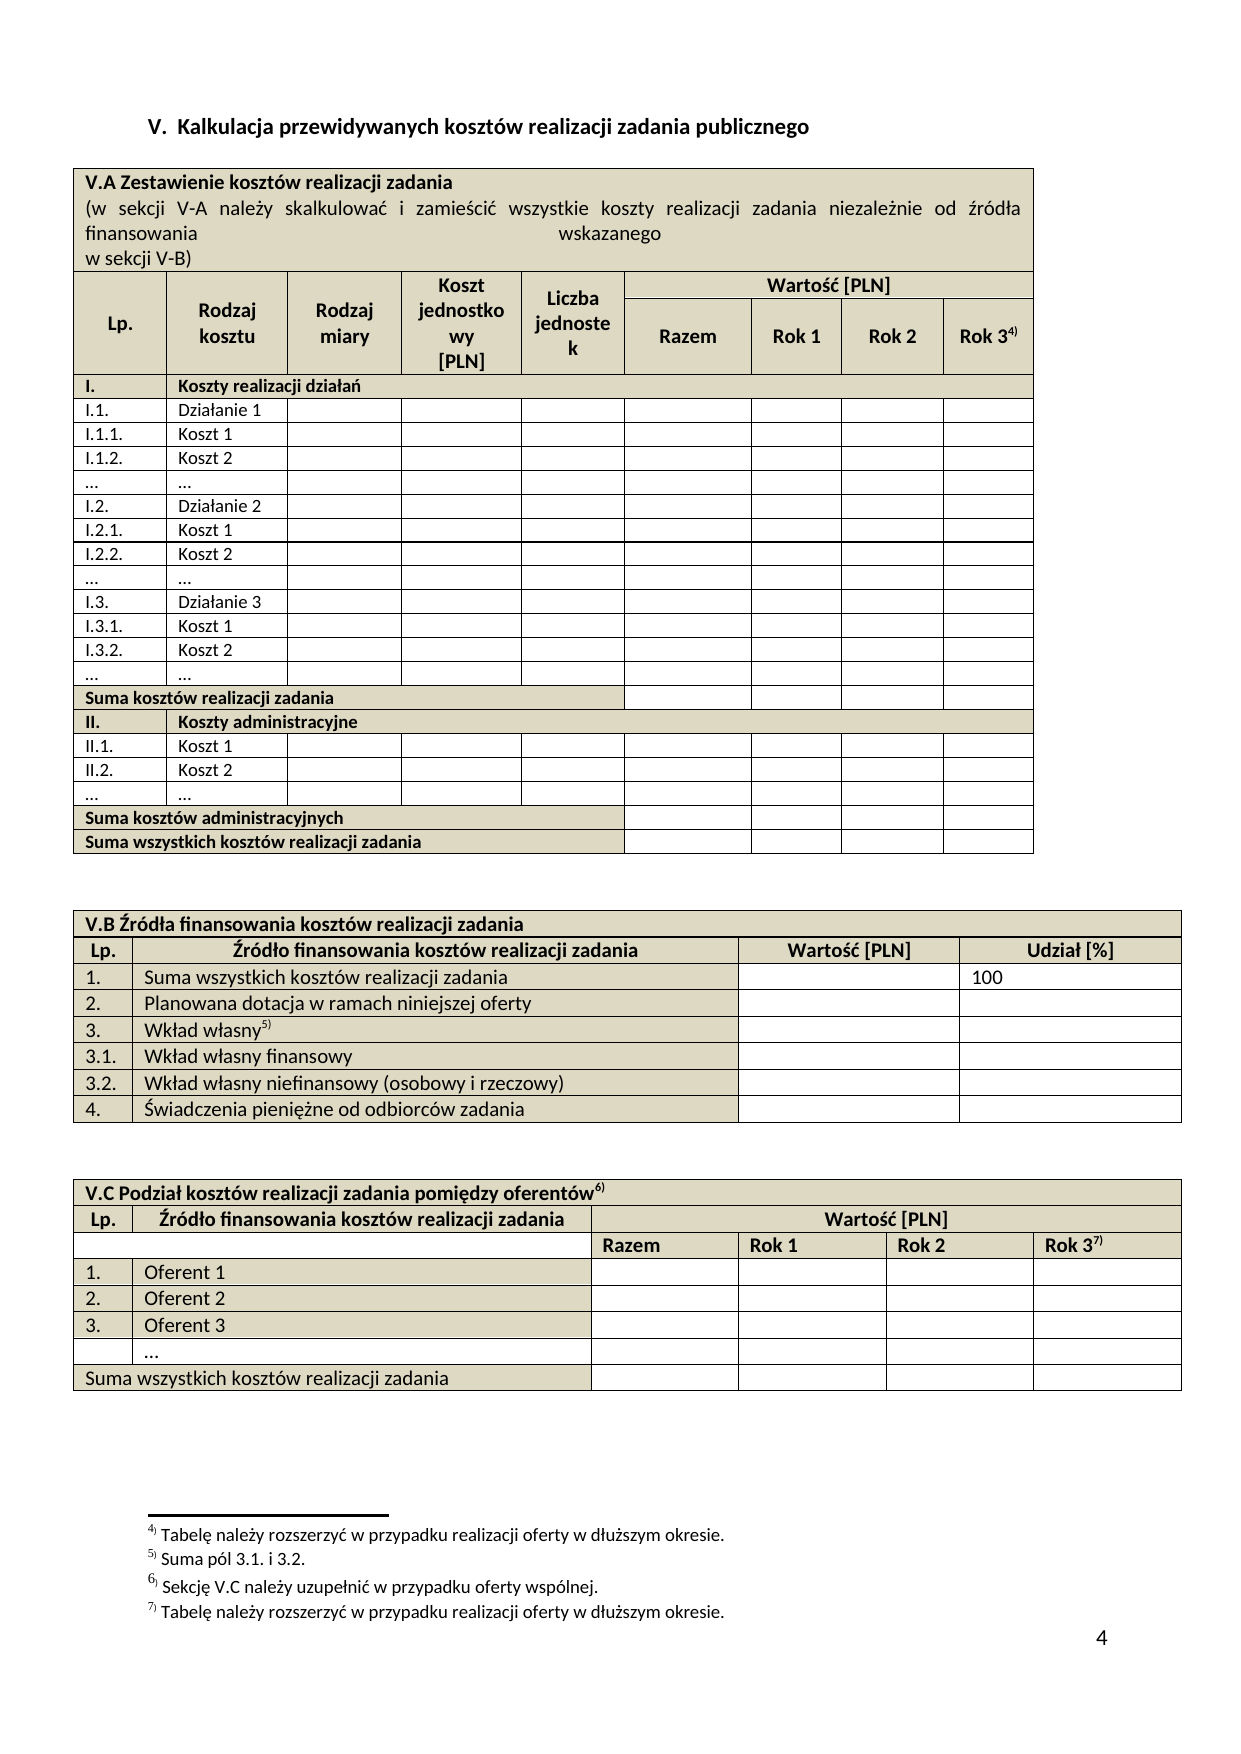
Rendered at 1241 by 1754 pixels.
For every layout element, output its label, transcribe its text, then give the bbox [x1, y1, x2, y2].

table_cell I.1.1. [74, 423, 166, 446]
table_cell [402, 543, 521, 565]
table_cell Suma kosztów realizacji zadania [74, 686, 624, 709]
table_cell I.3. [74, 590, 166, 613]
table_cell [739, 1365, 886, 1390]
table_cell [960, 990, 1181, 1016]
table_cell [944, 447, 1033, 469]
table_cell [592, 1339, 738, 1364]
table_cell Rok 3) [1034, 1233, 1181, 1258]
table_cell [625, 830, 751, 853]
table_cell Koszty administracyjne [167, 710, 1033, 733]
table_cell Koszt jednostkowy [PLN] [402, 272, 521, 374]
table_cell … [74, 471, 166, 493]
table_cell Wkład własny finansowy [133, 1043, 738, 1069]
table_cell … [167, 566, 287, 589]
table_cell Wkład własny) [133, 1017, 738, 1042]
table_cell [752, 782, 841, 805]
table_cell [960, 1017, 1181, 1042]
table_cell [944, 614, 1033, 637]
table_cell [752, 638, 841, 661]
table_cell Rodzaj kosztu [167, 272, 287, 374]
table_cell [522, 614, 624, 637]
table_cell Razem [625, 299, 751, 374]
table_cell II.1. [74, 734, 166, 757]
table_cell [402, 662, 521, 685]
table_cell Koszty realizacji działań [167, 375, 1033, 398]
table_cell [288, 495, 401, 517]
table_cell … [74, 566, 166, 589]
table_cell [944, 638, 1033, 661]
table_cell [1034, 1259, 1181, 1284]
table_cell [752, 830, 841, 853]
table_cell [887, 1339, 1033, 1364]
table_cell 1. [74, 964, 132, 989]
table_cell I.1.2. [74, 447, 166, 469]
table_cell Koszt 1 [167, 423, 287, 446]
table_cell [944, 806, 1033, 829]
table_cell Rok 2 [887, 1233, 1033, 1258]
table_cell Rok 1 [739, 1233, 886, 1258]
table_cell [402, 758, 521, 781]
table_cell [842, 543, 943, 565]
table_cell [739, 964, 959, 989]
table_cell [752, 519, 841, 541]
table_cell 3.1. [74, 1043, 132, 1069]
table_cell Suma wszystkich kosztów realizacji zadania [133, 964, 738, 989]
table_cell [402, 614, 521, 637]
table_cell Rok 3) [944, 299, 1033, 374]
table_cell … [167, 662, 287, 685]
table_cell Wartość [PLN] [739, 938, 959, 963]
table_cell I.3.1. [74, 614, 166, 637]
table_cell [625, 543, 751, 565]
table_cell [522, 566, 624, 589]
table_cell [752, 590, 841, 613]
table_cell [288, 734, 401, 757]
table_cell Lp. [74, 1206, 132, 1232]
table_cell Lp. [74, 272, 166, 374]
table_cell [752, 662, 841, 685]
table_cell [944, 782, 1033, 805]
table_cell Rodzaj miary [288, 272, 401, 374]
table_cell [288, 614, 401, 637]
table_cell [887, 1365, 1033, 1390]
table_cell [625, 734, 751, 757]
table_cell Liczba jednostek [522, 272, 624, 374]
table_cell [739, 1286, 886, 1311]
table_cell [842, 830, 943, 853]
table_cell [522, 662, 624, 685]
table_cell [752, 447, 841, 469]
table_cell [842, 806, 943, 829]
table_cell [522, 734, 624, 757]
table_cell [752, 399, 841, 422]
table_cell … [133, 1339, 591, 1364]
table_cell [842, 614, 943, 637]
table_cell 4. [74, 1096, 132, 1122]
table_cell [402, 423, 521, 446]
table_cell [944, 662, 1033, 685]
table_cell Planowana dotacja w ramach niniejszej oferty [133, 990, 738, 1016]
table_cell [960, 1096, 1181, 1122]
table_cell [739, 1096, 959, 1122]
table_cell 3. [74, 1312, 132, 1337]
table_cell [402, 519, 521, 541]
table_cell Lp. [74, 938, 132, 963]
table_cell Rok 2 [842, 299, 943, 374]
table_cell [944, 758, 1033, 781]
table_cell [944, 519, 1033, 541]
table_cell I.3.2. [74, 638, 166, 661]
table_cell [739, 1017, 959, 1042]
table_cell Działanie 1 [167, 399, 287, 422]
table_cell [842, 590, 943, 613]
table_cell [288, 423, 401, 446]
table_cell [522, 471, 624, 493]
table_cell Koszt 1 [167, 519, 287, 541]
table_cell [752, 543, 841, 565]
text V. Kalkulacja przewidywanych kosztów realizacji zadania publicznego [148, 112, 1107, 140]
table_cell [625, 566, 751, 589]
table_cell [402, 590, 521, 613]
table_cell Koszt 1 [167, 614, 287, 637]
table_cell [842, 399, 943, 422]
table_cell Oferent 2 [133, 1286, 591, 1311]
table_cell [402, 495, 521, 517]
table_cell 2. [74, 1286, 132, 1311]
table_cell [625, 686, 751, 709]
table_cell [752, 686, 841, 709]
table_cell [944, 543, 1033, 565]
table_cell [739, 1259, 886, 1284]
table_cell [842, 566, 943, 589]
table_cell [288, 590, 401, 613]
table_cell [288, 471, 401, 493]
table_cell [402, 471, 521, 493]
table_cell [592, 1259, 738, 1284]
table_cell [752, 806, 841, 829]
table_cell [625, 519, 751, 541]
table_cell II. [74, 710, 166, 733]
table_cell [739, 1312, 886, 1337]
table_cell Wartość [PLN] [592, 1206, 1181, 1232]
table_cell Koszt 2 [167, 758, 287, 781]
table_cell [288, 399, 401, 422]
table_cell I.2.1. [74, 519, 166, 541]
table_cell I. [74, 375, 166, 398]
table_cell [842, 519, 943, 541]
table_cell [288, 662, 401, 685]
table_cell [625, 782, 751, 805]
table_cell [592, 1286, 738, 1311]
table_cell [625, 590, 751, 613]
table_cell … [167, 471, 287, 493]
table_cell [944, 566, 1033, 589]
table_cell 3.2. [74, 1070, 132, 1095]
table_cell [288, 447, 401, 469]
table_cell 1. [74, 1259, 132, 1284]
table_cell [944, 399, 1033, 422]
table_cell [288, 543, 401, 565]
table_cell Oferent 1 [133, 1259, 591, 1284]
table_cell [625, 447, 751, 469]
table_cell [887, 1312, 1033, 1337]
table_header V.C Podział kosztów realizacji zadania pomiędzy oferentów) [74, 1180, 1181, 1205]
table_cell Źródło finansowania kosztów realizacji zadania [133, 938, 738, 963]
table_cell Suma wszystkich kosztów realizacji zadania [74, 1365, 591, 1390]
table_cell [288, 519, 401, 541]
table_cell I.2.2. [74, 543, 166, 565]
table_cell [887, 1286, 1033, 1311]
table_cell Koszt 1 [167, 734, 287, 757]
table_cell [625, 662, 751, 685]
table_cell [944, 830, 1033, 853]
table_cell [522, 447, 624, 469]
table_cell [522, 399, 624, 422]
table_cell [752, 758, 841, 781]
table_cell [842, 686, 943, 709]
table_cell Świadczenia pieniężne od odbiorców zadania [133, 1096, 738, 1122]
table_cell … [74, 662, 166, 685]
table_cell [944, 495, 1033, 517]
table_cell [960, 1070, 1181, 1095]
table_cell [522, 519, 624, 541]
table_cell [1034, 1312, 1181, 1337]
table_cell [842, 662, 943, 685]
table_cell [522, 423, 624, 446]
table_cell [739, 1043, 959, 1069]
table_cell [288, 758, 401, 781]
table_cell [625, 423, 751, 446]
table_cell [842, 495, 943, 517]
table_cell [887, 1259, 1033, 1284]
table_cell [944, 686, 1033, 709]
table_cell [944, 734, 1033, 757]
table_cell [402, 566, 521, 589]
table_cell [739, 1070, 959, 1095]
table_cell [842, 423, 943, 446]
table_cell I.1. [74, 399, 166, 422]
table_cell [842, 782, 943, 805]
table_cell Koszt 2 [167, 543, 287, 565]
table_cell [522, 758, 624, 781]
table_cell [1034, 1286, 1181, 1311]
table_cell Działanie 3 [167, 590, 287, 613]
table_cell [288, 566, 401, 589]
table_cell [402, 734, 521, 757]
table_cell [625, 638, 751, 661]
table_cell Suma kosztów administracyjnych [74, 806, 624, 829]
table_cell 2. [74, 990, 132, 1016]
table_header V.A Zestawienie kosztów realizacji zadania (w sekcji V-A należy skalkulować i zamieścić wszystkie koszty realizacji zadania niezależnie od źródła finansowania wskazanego w sekcji V-B) [74, 169, 1033, 271]
table_cell [625, 614, 751, 637]
table_cell [1034, 1339, 1181, 1364]
table_cell Udział [%] [960, 938, 1181, 963]
table_cell [625, 758, 751, 781]
table_cell [842, 758, 943, 781]
table_cell [842, 447, 943, 469]
table_cell Wkład własny niefinansowy (osobowy i rzeczowy) [133, 1070, 738, 1095]
table_cell [842, 471, 943, 493]
table_cell [592, 1365, 738, 1390]
table_cell [944, 423, 1033, 446]
table_cell [1034, 1365, 1181, 1390]
table_cell [842, 734, 943, 757]
table_cell Wartość [PLN] [625, 272, 1033, 297]
table_cell [625, 806, 751, 829]
table_cell [522, 782, 624, 805]
table_cell [752, 471, 841, 493]
table_cell Źródło finansowania kosztów realizacji zadania [133, 1206, 591, 1232]
table_cell [752, 566, 841, 589]
table_cell [944, 471, 1033, 493]
table_cell Koszt 2 [167, 447, 287, 469]
table_cell [402, 782, 521, 805]
table_cell Suma wszystkich kosztów realizacji zadania [74, 830, 624, 853]
table_cell [74, 1233, 591, 1258]
table_cell [522, 495, 624, 517]
table_cell [74, 1339, 132, 1364]
table_cell [944, 590, 1033, 613]
table_cell [288, 638, 401, 661]
table_cell [752, 614, 841, 637]
table_cell 100 [960, 964, 1181, 989]
table_cell [842, 638, 943, 661]
table_cell [402, 399, 521, 422]
table_cell [522, 590, 624, 613]
table_cell [402, 638, 521, 661]
table_cell [752, 734, 841, 757]
table_cell [625, 399, 751, 422]
table_cell [752, 495, 841, 517]
table_cell [625, 471, 751, 493]
table_cell Koszt 2 [167, 638, 287, 661]
table_cell Razem [592, 1233, 738, 1258]
table_cell II.2. [74, 758, 166, 781]
table_cell Rok 1 [752, 299, 841, 374]
table_cell Działanie 2 [167, 495, 287, 517]
table_cell I.2. [74, 495, 166, 517]
table_cell [402, 447, 521, 469]
table_cell [739, 1339, 886, 1364]
table_cell 3. [74, 1017, 132, 1042]
table_header V.B Źródła finansowania kosztów realizacji zadania [74, 911, 1181, 936]
table_cell [522, 638, 624, 661]
table_cell … [167, 782, 287, 805]
table_cell [752, 423, 841, 446]
table_cell [522, 543, 624, 565]
table_cell [288, 782, 401, 805]
table_cell [739, 990, 959, 1016]
table_cell [960, 1043, 1181, 1069]
table_cell [625, 495, 751, 517]
table_cell Oferent 3 [133, 1312, 591, 1337]
table_cell … [74, 782, 166, 805]
table_cell [592, 1312, 738, 1337]
